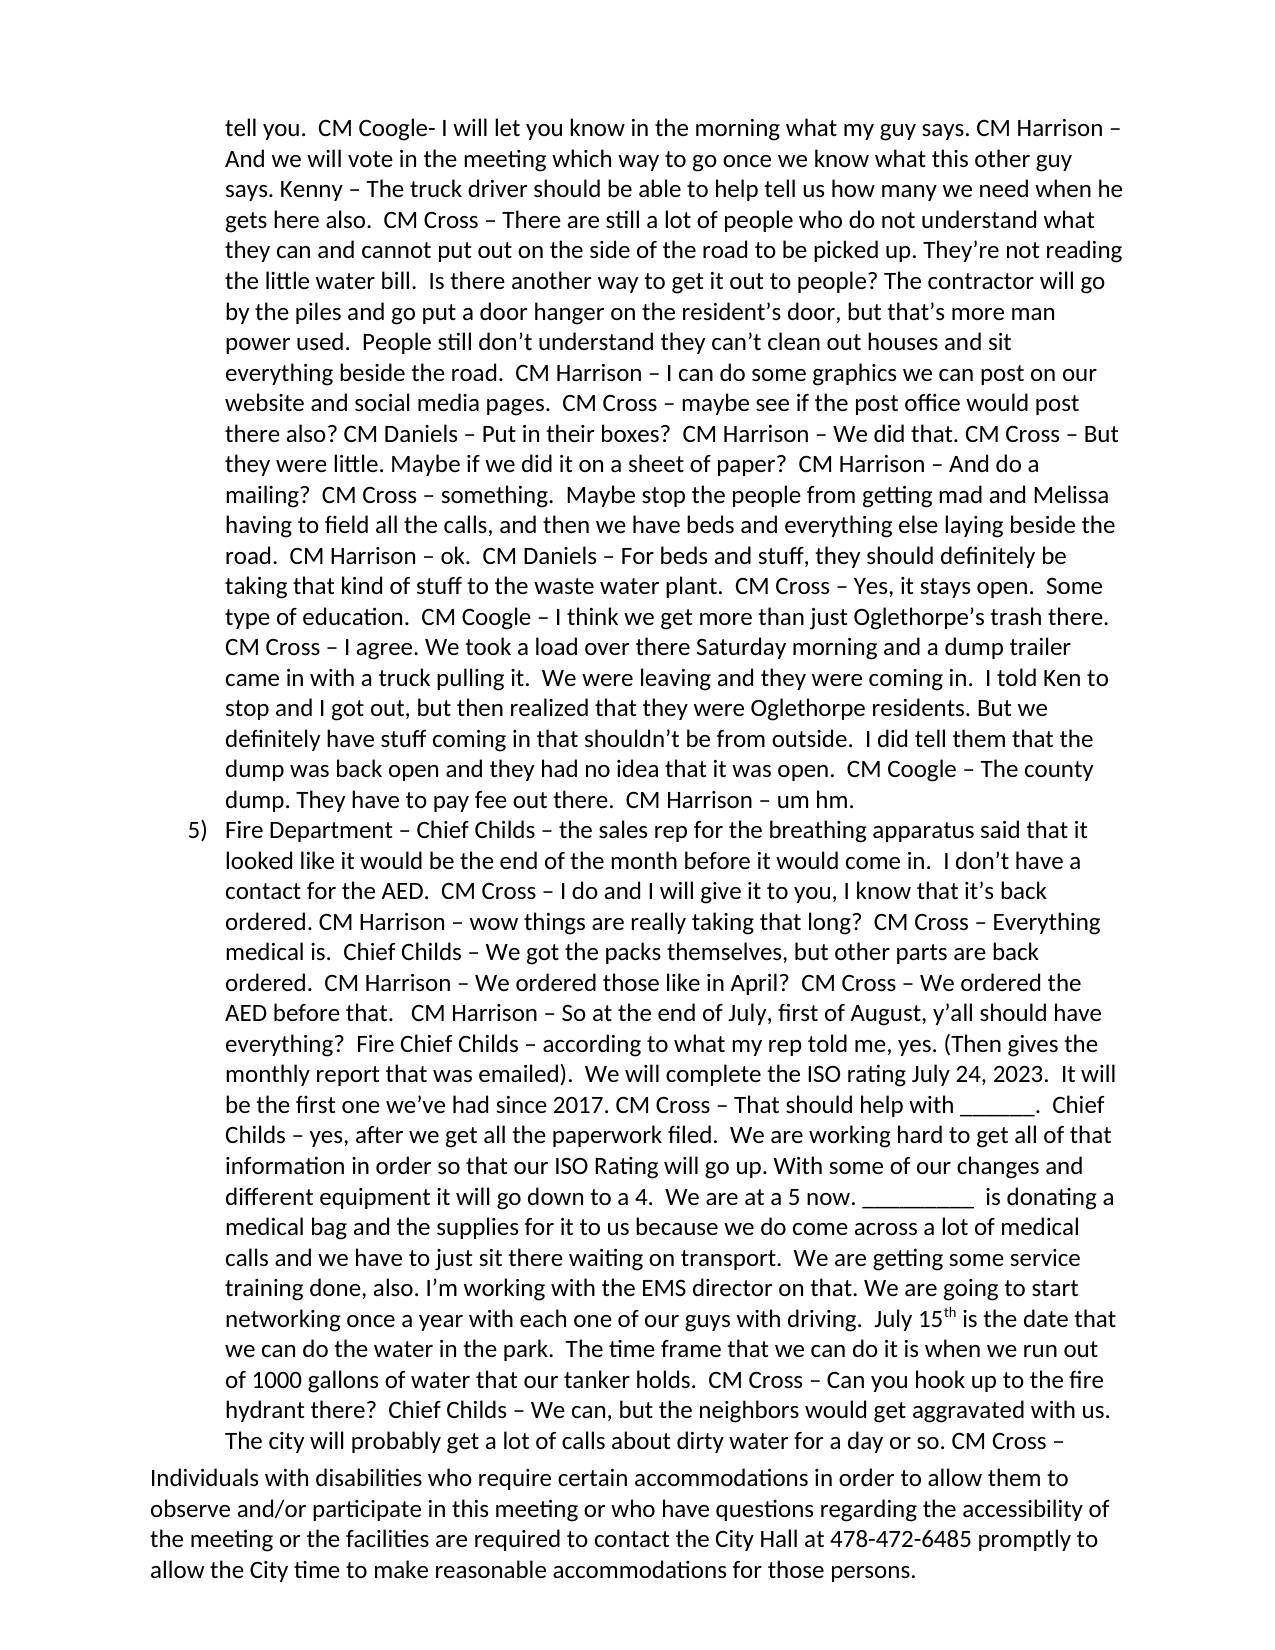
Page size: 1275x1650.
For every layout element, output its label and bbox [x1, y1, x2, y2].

list [187, 112, 1125, 814]
list [187, 814, 1125, 1455]
